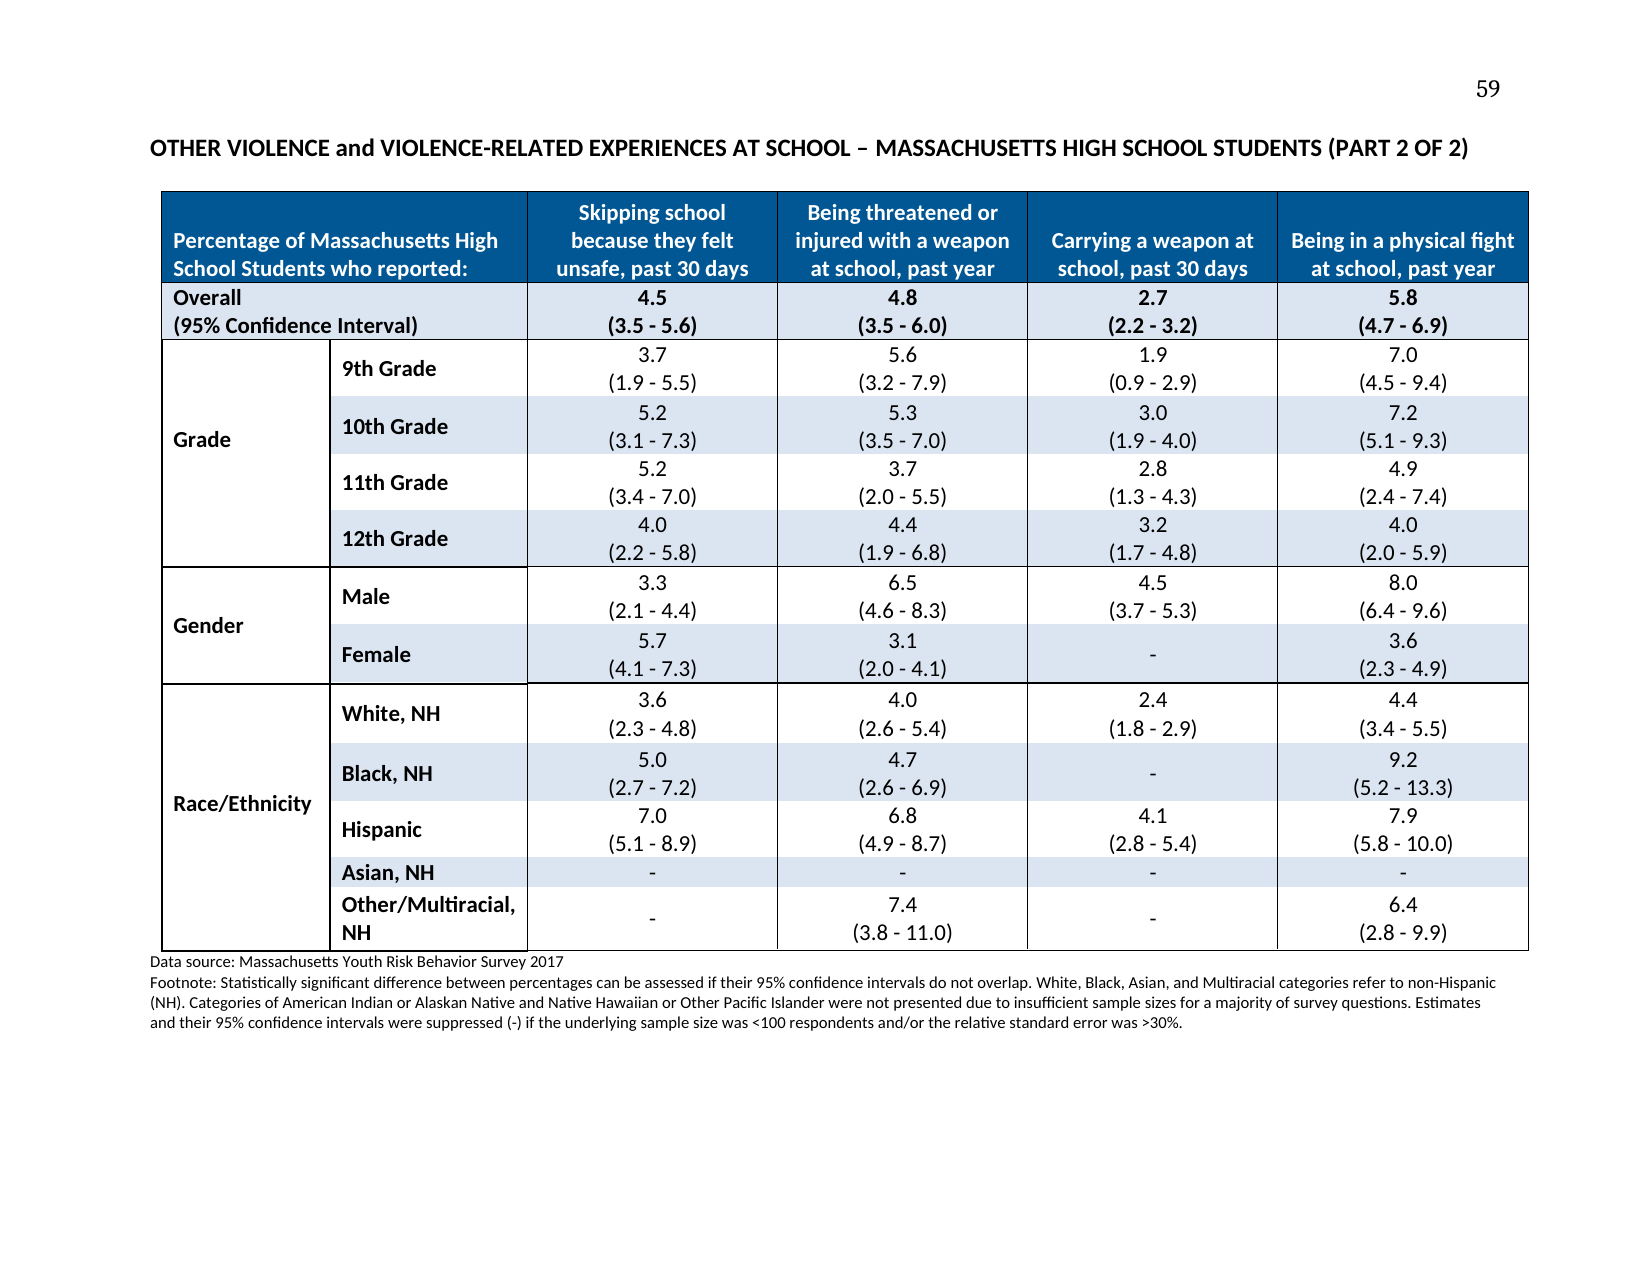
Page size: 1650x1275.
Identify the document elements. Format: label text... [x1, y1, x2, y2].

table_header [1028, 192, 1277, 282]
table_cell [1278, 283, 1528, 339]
text Footnote: Statistically significant difference between percentages can be assessed if their 95% confidence intervals do not overlap. White, Black, Asian, and Multiracial categories refer to non-Hispanic (NH). Categories of American Indian or Alaskan Native and Native Hawaiian or Other Pacific Islander were not presented due to insufficient sample sizes for a majority of survey questions. Estimates and their 95% confidence intervals were suppressed (-) if the underlying sample size was <100 respondents and/or the relative standard error was >30%. [150, 972, 1500, 1033]
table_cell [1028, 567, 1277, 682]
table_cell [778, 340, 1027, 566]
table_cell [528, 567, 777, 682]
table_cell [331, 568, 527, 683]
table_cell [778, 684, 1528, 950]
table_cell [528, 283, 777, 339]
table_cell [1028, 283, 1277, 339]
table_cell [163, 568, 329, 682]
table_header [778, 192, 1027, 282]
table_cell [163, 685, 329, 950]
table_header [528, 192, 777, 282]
text Data source: Massachusetts Youth Risk Behavior Survey 2017 [150, 952, 1462, 972]
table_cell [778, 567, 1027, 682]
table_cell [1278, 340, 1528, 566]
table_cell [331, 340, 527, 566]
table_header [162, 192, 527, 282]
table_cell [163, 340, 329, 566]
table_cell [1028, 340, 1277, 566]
text OTHER VIOLENCE and VIOLENCE-RELATED EXPERIENCES AT SCHOOL – MASSACHUSETTS HIGH SCHOOL STUDENTS (PART 2 OF 2) [150, 132, 1500, 163]
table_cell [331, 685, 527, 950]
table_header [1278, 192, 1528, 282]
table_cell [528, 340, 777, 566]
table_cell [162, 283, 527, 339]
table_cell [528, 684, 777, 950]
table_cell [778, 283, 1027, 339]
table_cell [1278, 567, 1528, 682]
